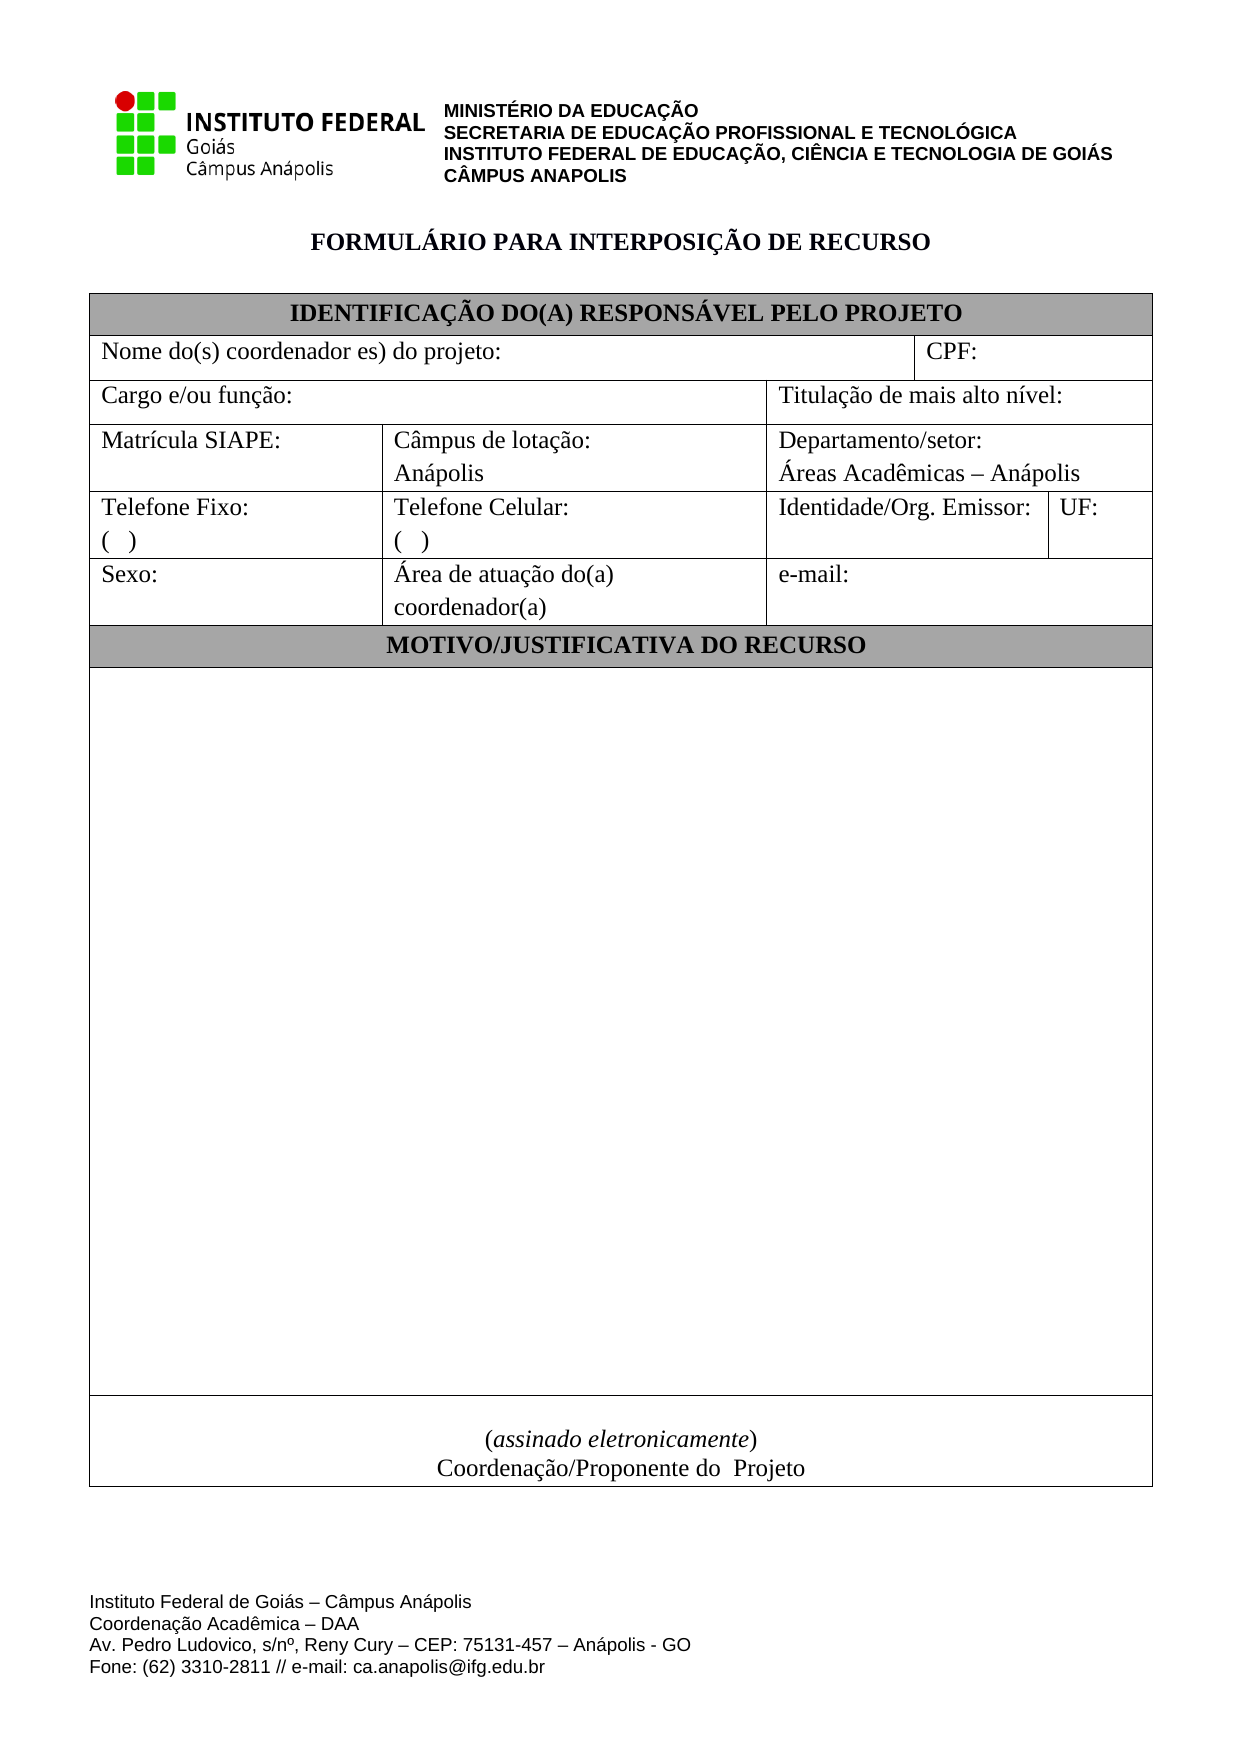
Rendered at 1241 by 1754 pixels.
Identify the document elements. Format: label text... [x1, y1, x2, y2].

table_cell (assinado eletronicamente) Coordenação/Proponente do Projeto [90, 1396, 1152, 1486]
table_cell MOTIVO/JUSTIFICATIVA DO RECURSO [90, 626, 1152, 667]
table_cell Titulação de mais alto nível: [767, 381, 1152, 424]
table_cell [90, 668, 1152, 1395]
table_cell Identidade/Org. Emissor: [767, 492, 1048, 558]
table_cell UF: [1049, 492, 1152, 558]
table_cell Nome do(s) coordenador es) do projeto: [90, 336, 914, 379]
table_header IDENTIFICAÇÃO DO(A) RESPONSÁVEL PELO PROJETO [90, 294, 1152, 335]
table_cell CPF: [915, 336, 1152, 379]
table_cell Área de atuação do(a) coordenador(a) [383, 559, 766, 625]
table_cell Matrícula SIAPE: [90, 425, 382, 491]
table_cell Sexo: [90, 559, 382, 625]
picture [104, 78, 432, 189]
table_cell Cargo e/ou função: [90, 381, 766, 424]
table_cell Telefone Celular: ( ) [383, 492, 766, 558]
table_cell e-mail: [767, 559, 1152, 625]
table_cell Câmpus de lotação: Anápolis [383, 425, 766, 491]
table_cell Telefone Fixo: ( ) [90, 492, 382, 558]
text FORMULÁRIO PARA INTERPOSIÇÃO DE RECURSO [89, 227, 1152, 256]
table_cell Departamento/setor: Áreas Acadêmicas – Anápolis [767, 425, 1152, 491]
